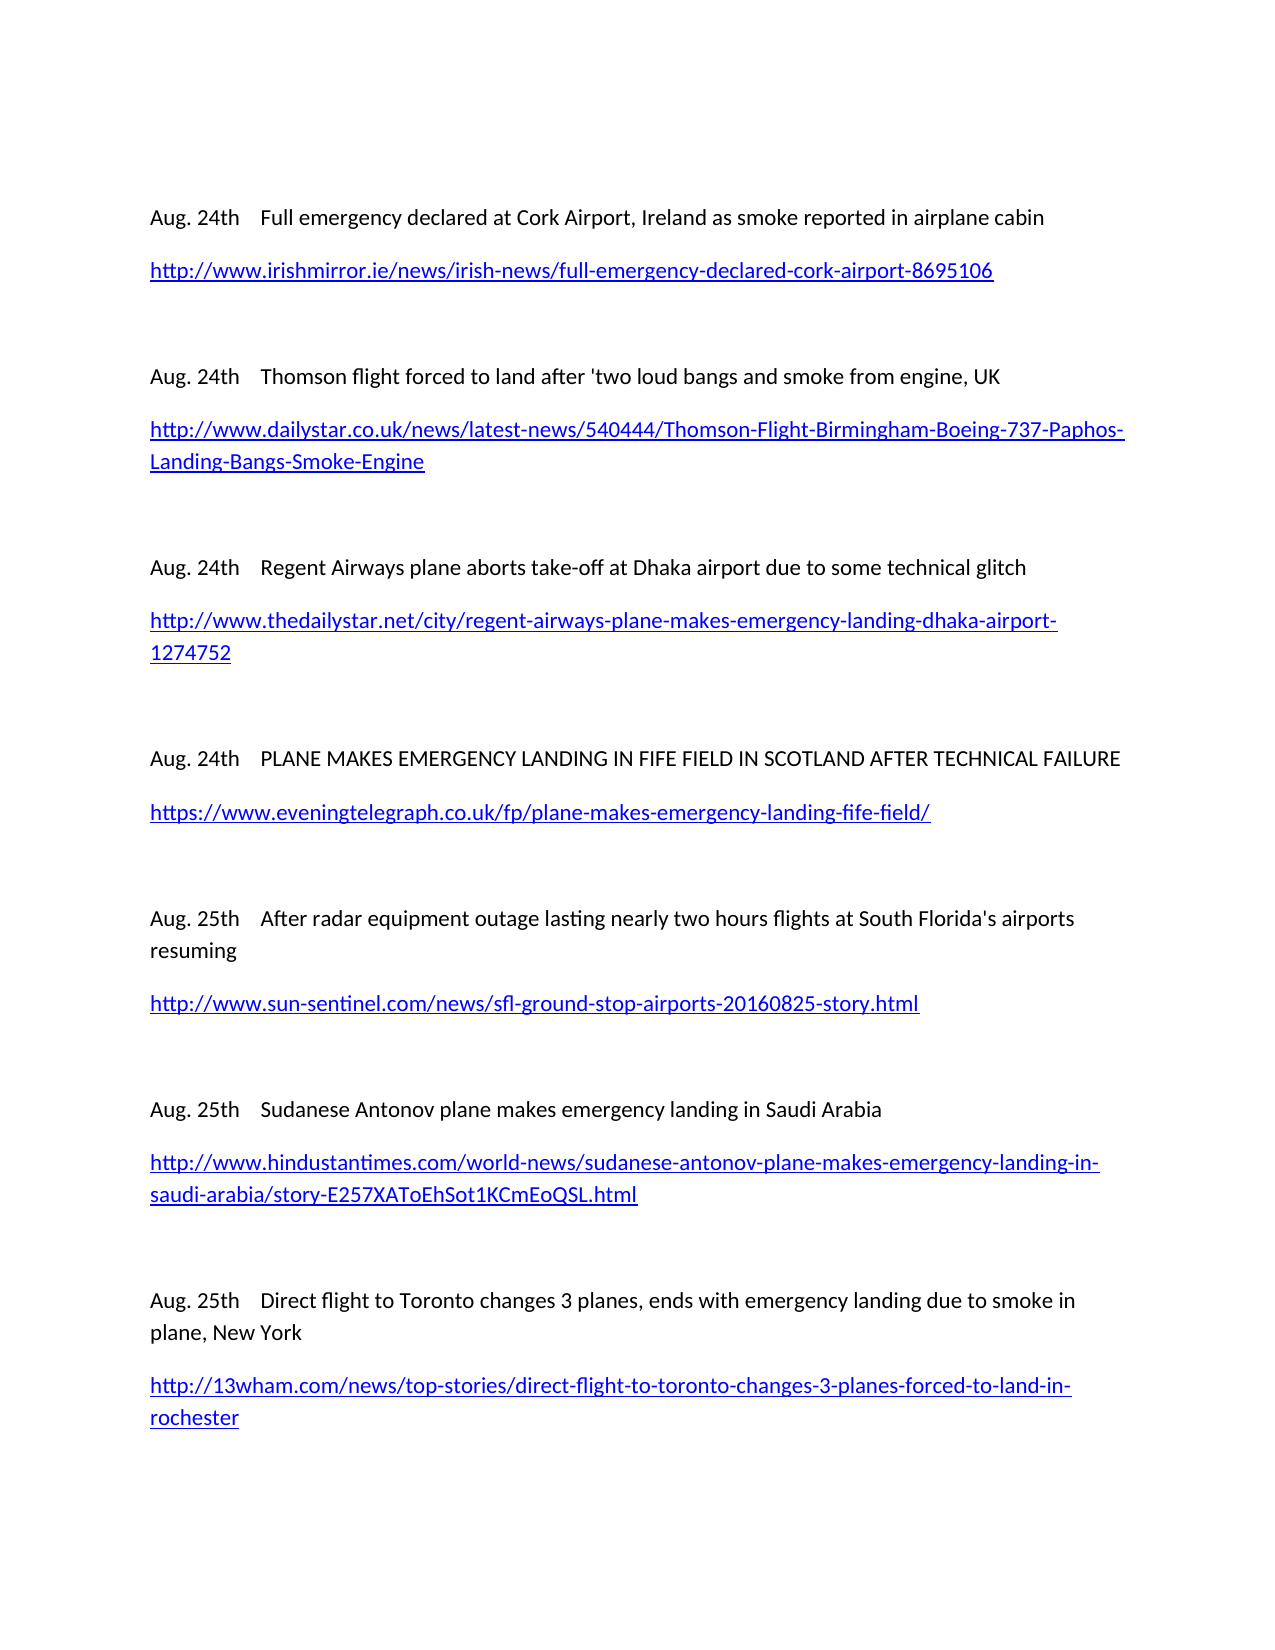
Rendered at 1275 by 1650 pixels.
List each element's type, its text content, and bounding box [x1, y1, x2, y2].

text http://www.dailystar.co.uk/news/latest-news/540444/Thomson-Flight-Birmingham-Boeing-737-Paphos-Landing-Bangs-Smoke-Engine [150, 415, 1125, 439]
text Aug. 24th Regent Airways plane aborts take-off at Dhaka airport due to some technical glitch [150, 553, 1125, 581]
text http://www.irishmirror.ie/news/irish-news/full-emergency-declared-cork-airport-8695106 [150, 256, 1125, 284]
text http://www.hindustantimes.com/world-news/sudanese-antonov-plane-makes-emergency-landing-in-saudi-arabia/story-E257XAToEhSot1KCmEoQSL.html [150, 1148, 1125, 1208]
text http://www.sun-sentinel.com/news/sfl-ground-stop-airports-20160825-story.html [150, 989, 1125, 1017]
text Aug. 25th Sudanese Antonov plane makes emergency landing in Saudi Arabia [150, 1095, 1125, 1123]
text Aug. 24th PLANE MAKES EMERGENCY LANDING IN FIFE FIELD IN SCOTLAND AFTER TECHNICAL FAILURE [150, 744, 1125, 773]
text http://www.thedailystar.net/city/regent-airways-plane-makes-emergency-landing-dhaka-airport-1274752 [150, 606, 1125, 667]
text https://www.eveningtelegraph.co.uk/fp/plane-makes-emergency-landing-fife-field/​ [150, 798, 1125, 826]
text http://13wham.com/news/top-stories/direct-flight-to-toronto-changes-3-planes-forced-to-land-in-rochester [150, 1371, 1125, 1432]
text Aug. 24th Thomson flight forced to land after 'two loud bangs and smoke from engine, UK [150, 362, 1125, 390]
text Aug. 24th Full emergency declared at Cork Airport, Ireland as smoke reported in airplane cabin [150, 203, 1125, 231]
text Aug. 25th Direct flight to Toronto changes 3 planes, ends with emergency landing due to smoke in plane, New York [150, 1286, 1125, 1346]
text Aug. 25th After radar equipment outage lasting nearly two hours flights at South Florida's airports resuming [150, 904, 1125, 964]
text http://www.dailystar.co.uk/news/latest-news/540444/Thomson-Flight-Birmingham-Boeing-737-Paphos-Landing-Bangs-Smoke-Engine [150, 441, 1125, 475]
